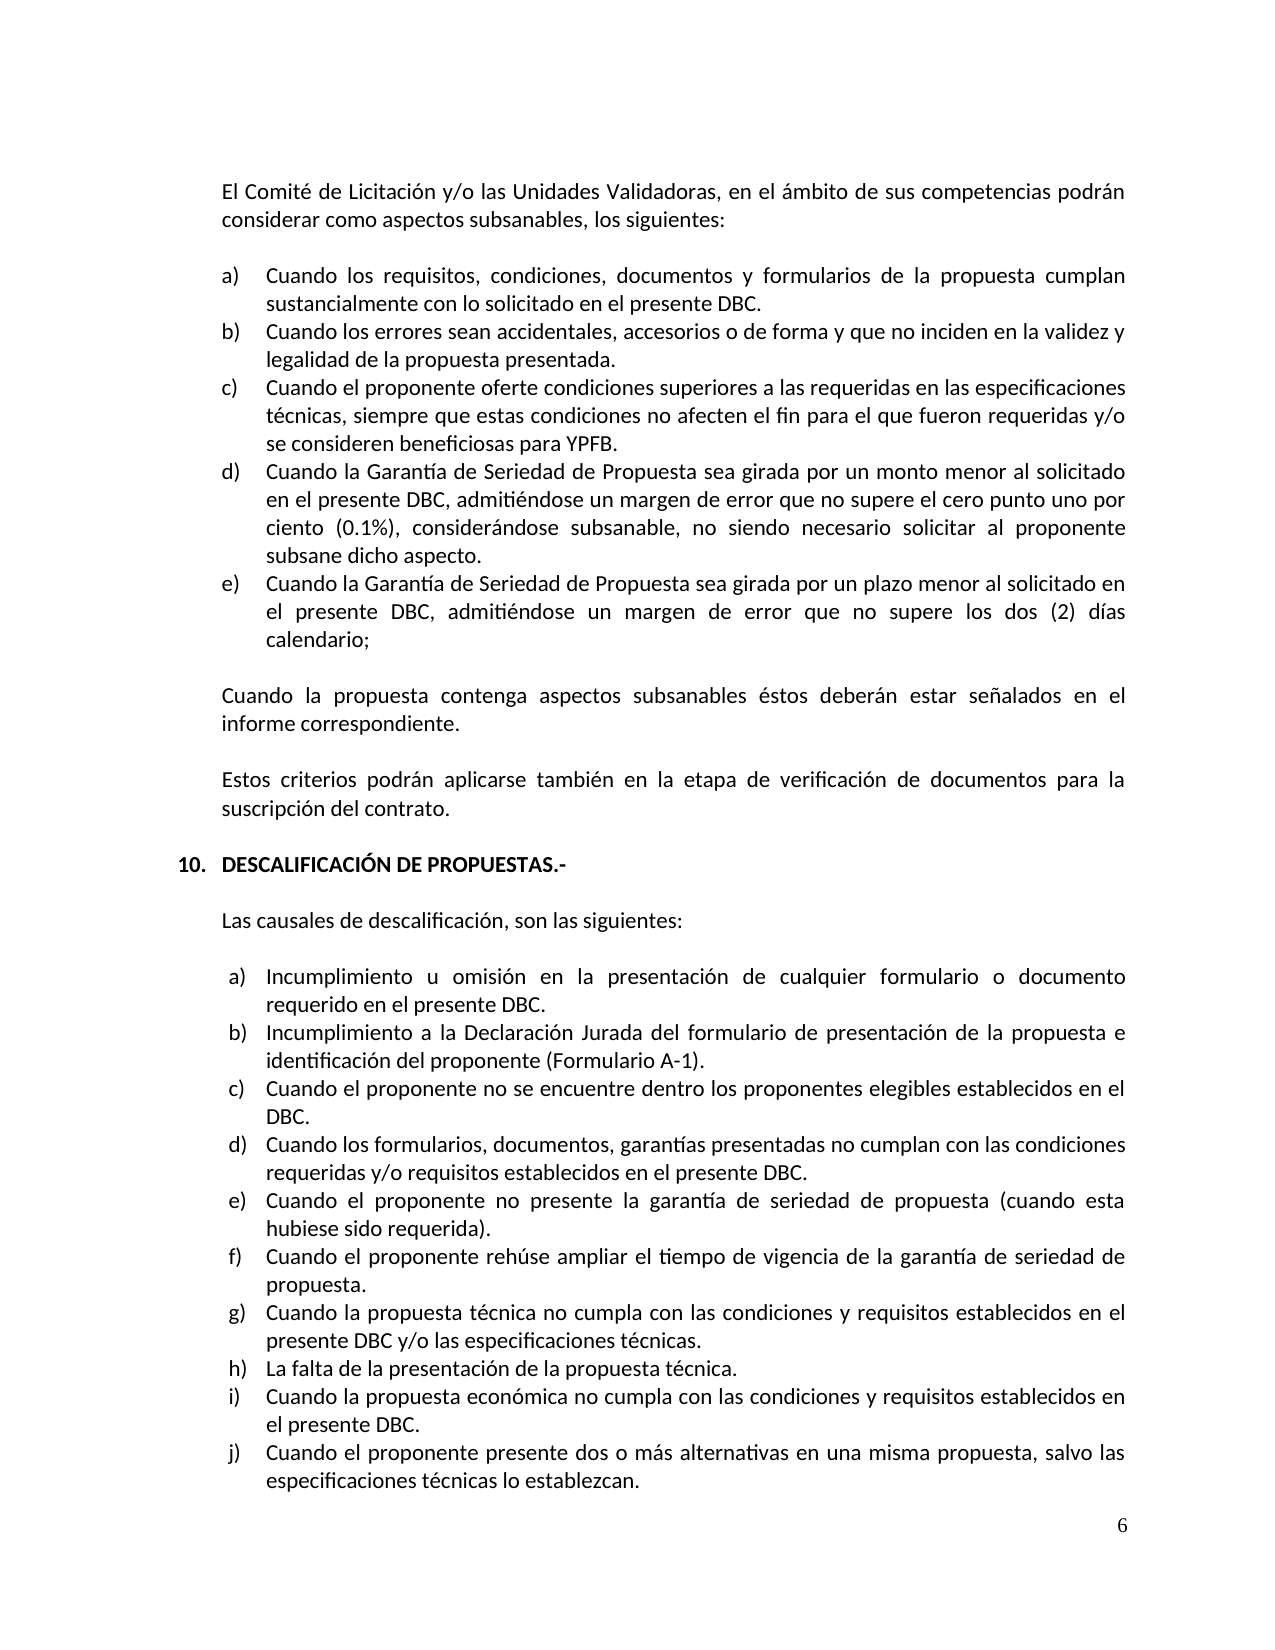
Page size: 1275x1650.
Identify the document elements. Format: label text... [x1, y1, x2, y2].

text Las causales de descalificación, son las siguientes: [221, 906, 1127, 934]
list Cuando el proponente no se encuentre dentro los proponentes elegibles establecidos en el DBC. [228, 1074, 1127, 1130]
text Cuando la propuesta contenga aspectos subsanables éstos deberán estar señalados en el informe correspondiente. [221, 682, 1127, 738]
list DESCALIFICACIÓN DE PROPUESTAS.- [177, 850, 1127, 878]
list Cuando el proponente no presente la garantía de seriedad de propuesta (cuando esta hubiese sido requerida). [228, 1186, 1127, 1242]
list Cuando la propuesta económica no cumpla con las condiciones y requisitos establecidos en el presente DBC. [228, 1382, 1127, 1438]
list Cuando los errores sean accidentales, accesorios o de forma y que no inciden en la validez y legalidad de la propuesta presentada. [221, 317, 1127, 373]
list Incumplimiento u omisión en la presentación de cualquier formulario o documento requerido en el presente DBC. [228, 962, 1127, 1018]
list Cuando los formularios, documentos, garantías presentadas no cumplan con las condiciones requeridas y/o requisitos establecidos en el presente DBC. [228, 1130, 1127, 1186]
text El Comité de Licitación y/o las Unidades Validadoras, en el ámbito de sus competencias podrán considerar como aspectos subsanables, los siguientes: [222, 177, 1127, 233]
list Incumplimiento a la Declaración Jurada del formulario de presentación de la propuesta e identificación del proponente (Formulario A-1). [228, 1018, 1127, 1074]
list Cuando los requisitos, condiciones, documentos y formularios de la propuesta cumplan sustancialmente con lo solicitado en el presente DBC. [221, 261, 1127, 317]
list La falta de la presentación de la propuesta técnica. [228, 1354, 1127, 1382]
list Cuando el proponente oferte condiciones superiores a las requeridas en las especificaciones técnicas, siempre que estas condiciones no afecten el fin para el que fueron requeridas y/o se consideren beneficiosas para YPFB. [221, 373, 1127, 457]
text Estos criterios podrán aplicarse también en la etapa de verificación de documentos para la suscripción del contrato. [221, 766, 1127, 822]
list Cuando el proponente rehúse ampliar el tiempo de vigencia de la garantía de seriedad de propuesta. [228, 1242, 1127, 1298]
list Cuando la propuesta técnica no cumpla con las condiciones y requisitos establecidos en el presente DBC y/o las especificaciones técnicas. [228, 1298, 1127, 1354]
list Cuando la Garantía de Seriedad de Propuesta sea girada por un plazo menor al solicitado en el presente DBC, admitiéndose un margen de error que no supere los dos (2) días calendario; [221, 569, 1127, 653]
list Cuando la Garantía de Seriedad de Propuesta sea girada por un monto menor al solicitado en el presente DBC, admitiéndose un margen de error que no supere el cero punto uno por ciento (0.1%), considerándose subsanable, no siendo necesario solicitar al proponente subsane dicho aspecto. [221, 457, 1127, 569]
list Cuando el proponente presente dos o más alternativas en una misma propuesta, salvo las especificaciones técnicas lo establezcan. [228, 1438, 1127, 1494]
